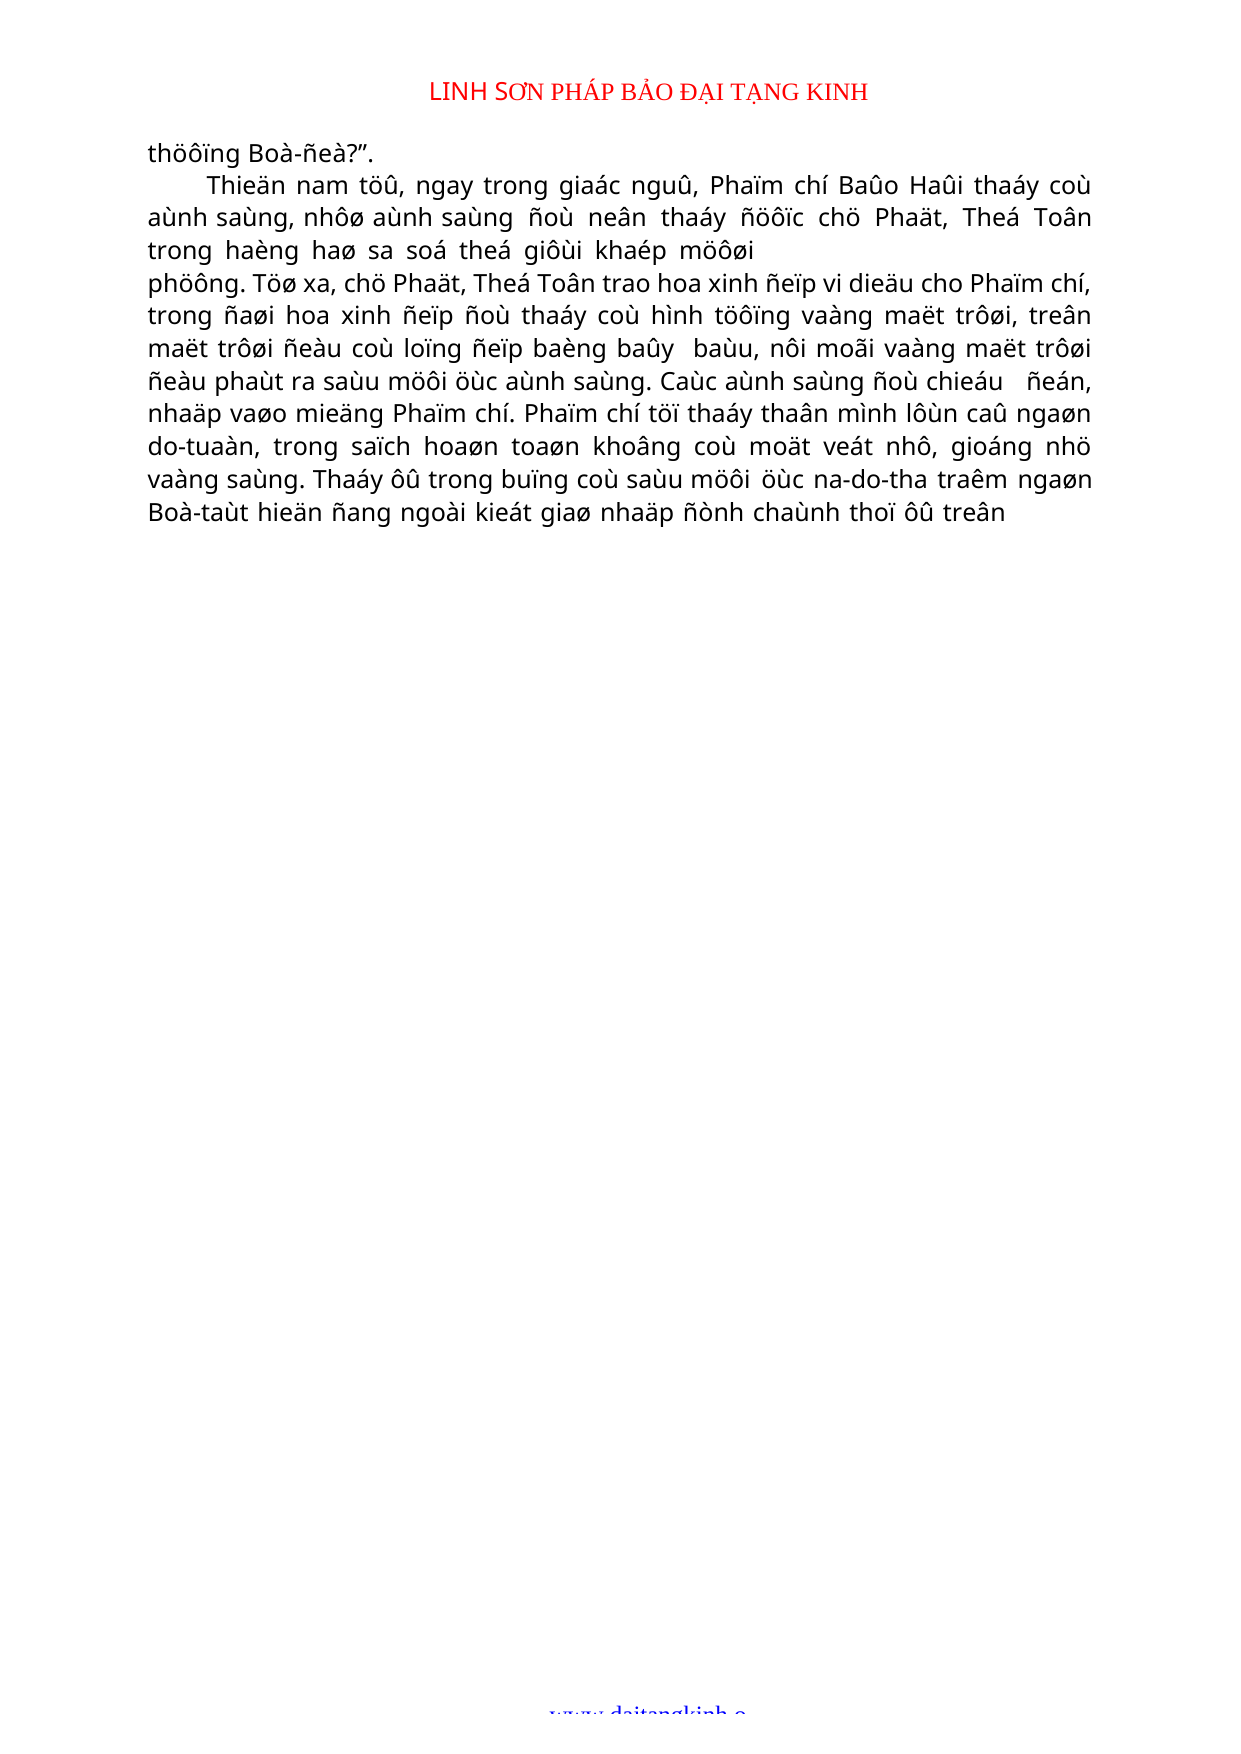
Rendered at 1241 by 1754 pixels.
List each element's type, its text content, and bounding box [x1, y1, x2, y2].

text phöông. Töø xa, chö Phaät, Theá Toân trao hoa xinh ñeïp vi dieäu cho Phaïm chí, trong ñaøi hoa xinh ñeïp ñoù thaáy coù hình töôïng vaàng maët trôøi, treân maët trôøi ñeàu coù loïng ñeïp baèng baûy baùu, nôi moãi vaàng maët trôøi ñeàu phaùt ra saùu möôi öùc aùnh saùng. Caùc aùnh saùng ñoù chieáu ñeán, nhaäp vaøo mieäng Phaïm chí. Phaïm chí töï thaáy thaân mình lôùn caû ngaøn do-tuaàn, trong saïch hoaøn toaøn khoâng coù moät veát nhô, gioáng nhö vaàng saùng. Thaáy ôû trong buïng coù saùu möôi öùc na-do-tha traêm ngaøn Boà-taùt hieän ñang ngoài kieát giaø nhaäp ñònh chaùnh thoï ôû treân [147, 267, 1093, 528]
text Thieän nam töû, ngay trong giaác nguû, Phaïm chí Baûo Haûi thaáy coù aùnh saùng, nhôø aùnh saùng ñoù neân thaáy ñöôïc chö Phaät, Theá Toân trong haèng haø sa soá theá giôùi khaép möôøi [147, 169, 1093, 267]
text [147, 135, 1093, 169]
